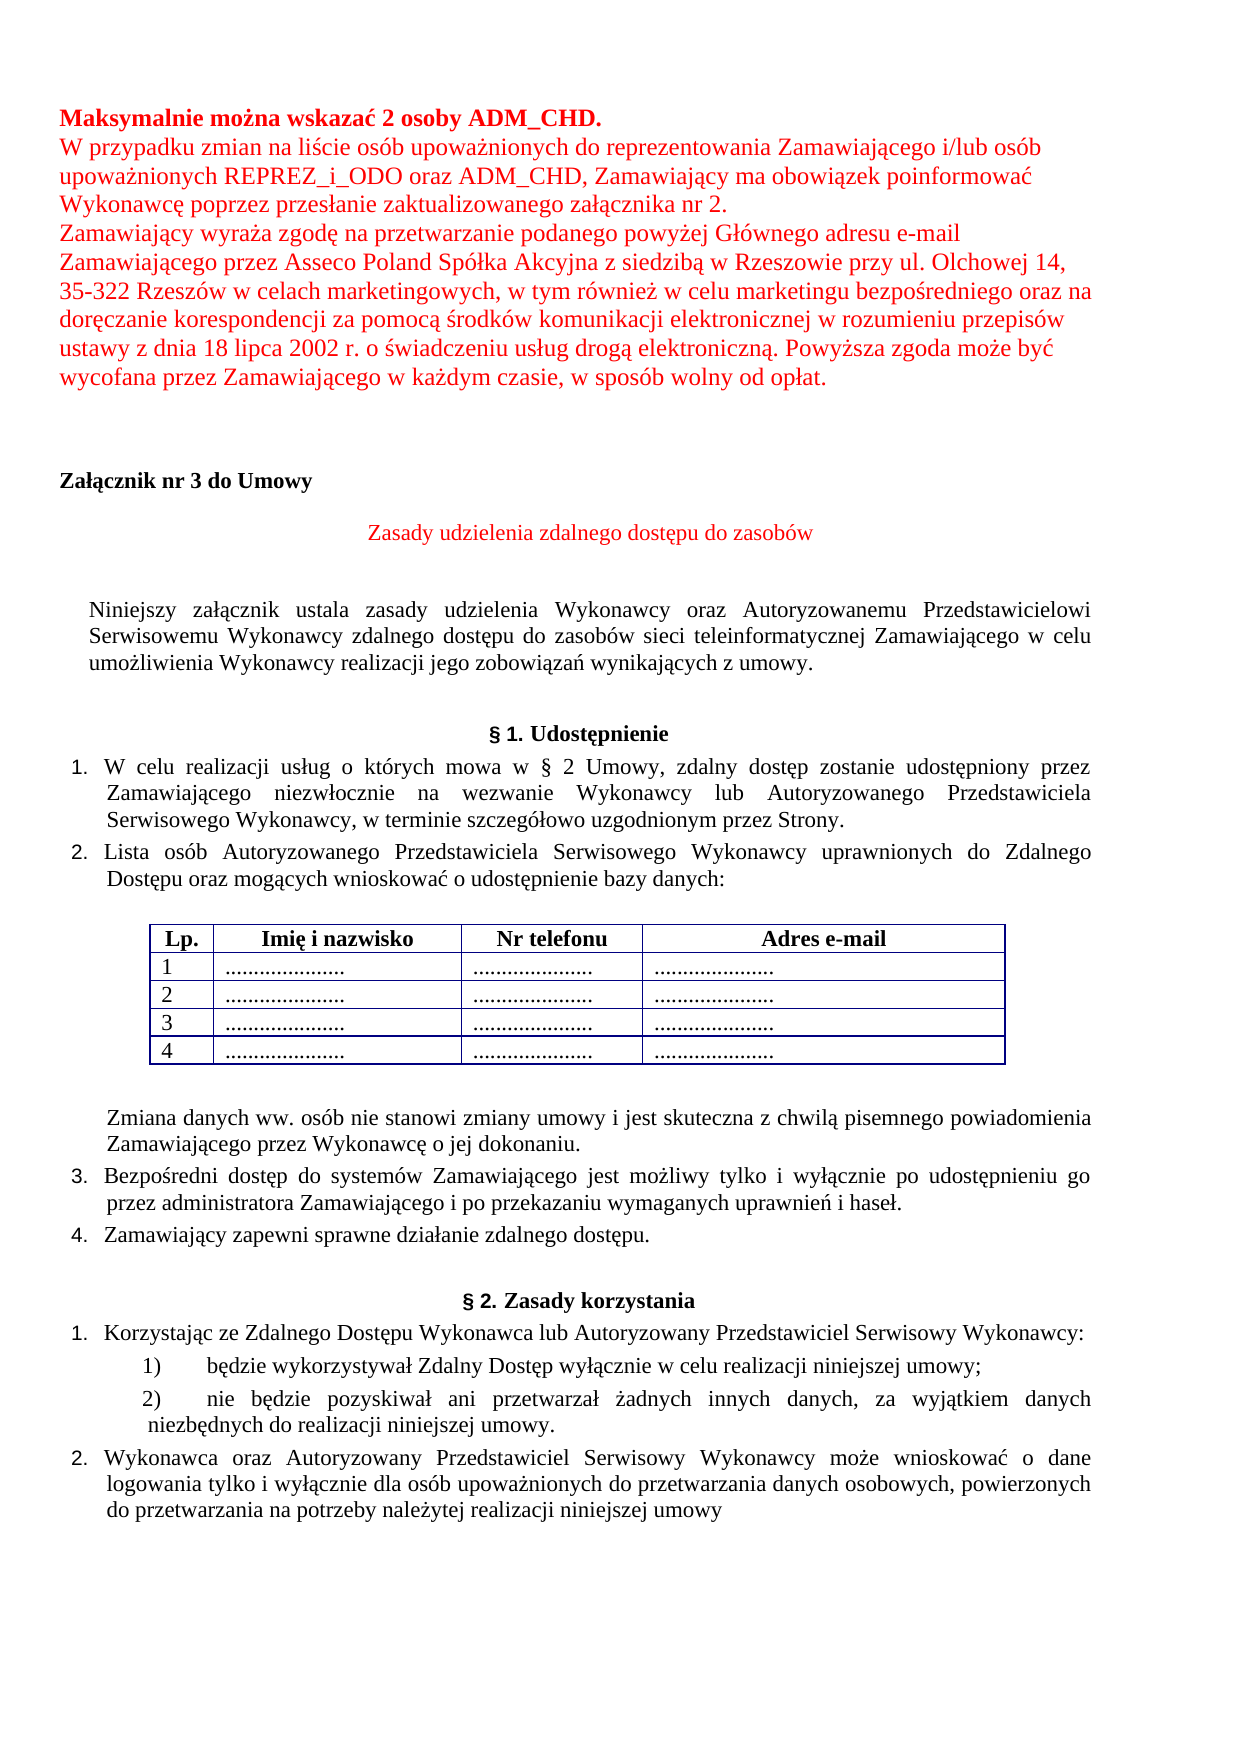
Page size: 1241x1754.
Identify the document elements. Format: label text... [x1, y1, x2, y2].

text Niniejszy załącznik ustala zasady udzielenia Wykonawcy oraz Autoryzowanemu Przedstawicielowi Serwisowemu Wykonawcy zdalnego dostępu do zasobów sieci teleinformatycznej Zamawiającego w celu umożliwienia Wykonawcy realizacji jego zobowiązań wynikających z umowy. [89, 596, 1092, 675]
subtitle Załącznik nr 3 do Umowy [59, 467, 1092, 493]
table_header Imię i nazwisko [214, 925, 461, 952]
table_cell 4 [151, 1037, 213, 1063]
list Korzystając ze Zdalnego Dostępu Wykonawca lub Autoryzowany Przedstawiciel Serwisowy Wykonawcy: [71, 1319, 1092, 1346]
list nie będzie pozyskiwał ani przetwarzał żadnych innych danych, za wyjątkiem danych niezbędnych do realizacji niniejszej umowy. [142, 1384, 1092, 1437]
table_cell ..................... [643, 981, 1004, 1007]
table_cell 2 [151, 981, 213, 1007]
table_cell 3 [151, 1009, 213, 1035]
text W przypadku zmian na liście osób upoważnionych do reprezentowania Zamawiającego i/lub osób upoważnionych REPREZ_i_ODO oraz ADM_CHD, Zamawiający ma obowiązek poinformować Wykonawcę poprzez przesłanie zaktualizowanego załącznika nr 2. [59, 132, 1092, 218]
list będzie wykorzystywał Zdalny Dostęp wyłącznie w celu realizacji niniejszej umowy; [142, 1352, 1092, 1378]
title Zasady udzielenia zdalnego dostępu do zasobów [89, 518, 1092, 545]
table_cell ..................... [214, 981, 461, 1007]
list Wykonawca oraz Autoryzowany Przedstawiciel Serwisowy Wykonawcy może wnioskować o dane logowania tylko i wyłącznie dla osób upoważnionych do przetwarzania danych osobowych, powierzonych do przetwarzania na potrzeby należytej realizacji niniejszej umowy [71, 1443, 1092, 1523]
text Zmiana danych ww. osób nie stanowi zmiany umowy i jest skuteczna z chwilą pisemnego powiadomienia Zamawiającego przez Wykonawcę o jej dokonaniu. [106, 1104, 1092, 1156]
table_header Adres e-mail [643, 925, 1004, 952]
table_cell ..................... [462, 953, 642, 979]
table_cell ..................... [462, 1009, 642, 1035]
table_cell ..................... [214, 1009, 461, 1035]
list Lista osób Autoryzowanego Przedstawiciela Serwisowego Wykonawcy uprawnionych do Zdalnego Dostępu oraz mogących wnioskować o udostępnienie bazy danych: [71, 838, 1092, 891]
table_cell ..................... [462, 981, 642, 1007]
list Bezpośredni dostęp do systemów Zamawiającego jest możliwy tylko i wyłącznie po udostępnieniu go przez administratora Zamawiającego i po przekazaniu wymaganych uprawnień i haseł. [71, 1163, 1092, 1215]
table_cell ..................... [643, 953, 1004, 979]
table_cell ..................... [214, 1037, 461, 1063]
text Maksymalnie można wskazać 2 osoby ADM_CHD. [59, 103, 1092, 132]
table_header Lp. [151, 925, 213, 952]
list Zasady korzystania [71, 1287, 1092, 1313]
text Zamawiający wyraża zgodę na przetwarzanie podanego powyżej Głównego adresu e-mail Zamawiającego przez Asseco Poland Spółka Akcyjna z siedzibą w Rzeszowie przy ul. Olchowej 14, 35-322 Rzeszów w celach marketingowych, w tym również w celu marketingu bezpośredniego oraz na doręczanie korespondencji za pomocą środków komunikacji elektronicznej w rozumieniu przepisów ustawy z dnia 18 lipca 2002 r. o świadczeniu usług drogą elektroniczną. Powyższa zgoda może być wycofana przez Zamawiającego w każdym czasie, w sposób wolny od opłat. [59, 218, 1092, 391]
table_header Nr telefonu [462, 925, 642, 952]
table_cell ..................... [462, 1037, 642, 1063]
table_cell ..................... [643, 1037, 1004, 1063]
list Zamawiający zapewni sprawne działanie zdalnego dostępu. [71, 1222, 1092, 1248]
list W celu realizacji usług o których mowa w § 2 Umowy, zdalny dostęp zostanie udostępniony przez Zamawiającego niezwłocznie na wezwanie Wykonawcy lub Autoryzowanego Przedstawiciela Serwisowego Wykonawcy, w terminie szczegółowo uzgodnionym przez Strony. [71, 753, 1092, 832]
table_cell 1 [151, 953, 213, 979]
table_cell ..................... [643, 1009, 1004, 1035]
table_cell ..................... [214, 953, 461, 979]
list Udostępnienie [71, 720, 1092, 747]
